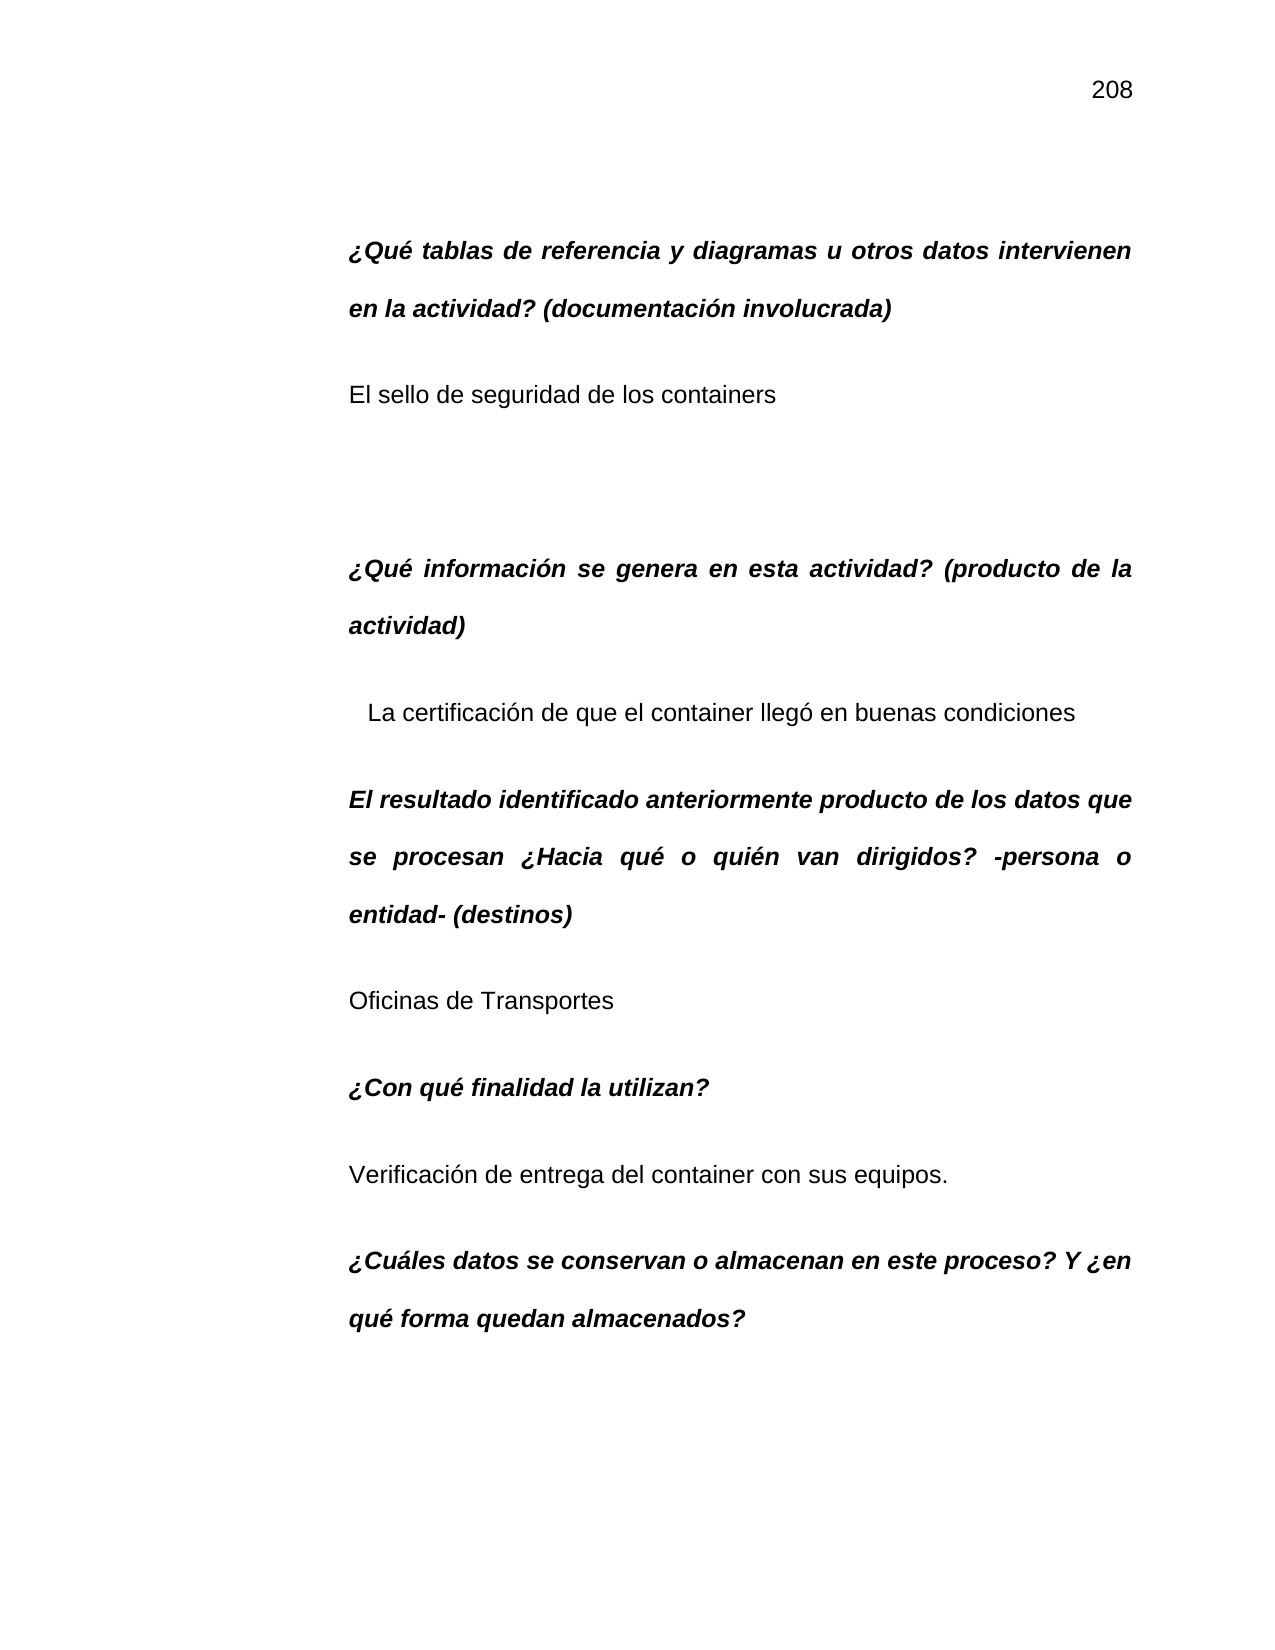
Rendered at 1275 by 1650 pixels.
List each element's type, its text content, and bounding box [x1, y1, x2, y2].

text La certificación de que el container llegó en buenas condiciones [367, 698, 1133, 727]
text El sello de seguridad de los containers [349, 380, 1133, 409]
text ¿Qué tablas de referencia y diagramas u otros datos intervienen en la actividad? (documentación involucrada) [349, 236, 1133, 322]
text ¿Qué información se genera en esta actividad? (producto de la actividad) [349, 554, 1133, 640]
text Oficinas de Transportes [349, 986, 1133, 1015]
text ¿Con qué finalidad la utilizan? [349, 1073, 1133, 1102]
text ¿Cuáles datos se conservan o almacenan en este proceso? Y ¿en qué forma quedan almacenados? [349, 1246, 1133, 1332]
text Verificación de entrega del container con sus equipos. [349, 1159, 1133, 1188]
text El resultado identificado anteriormente producto de los datos que se procesan ¿Hacia qué o quién van dirigidos? -persona o entidad- (destinos) [349, 784, 1133, 928]
